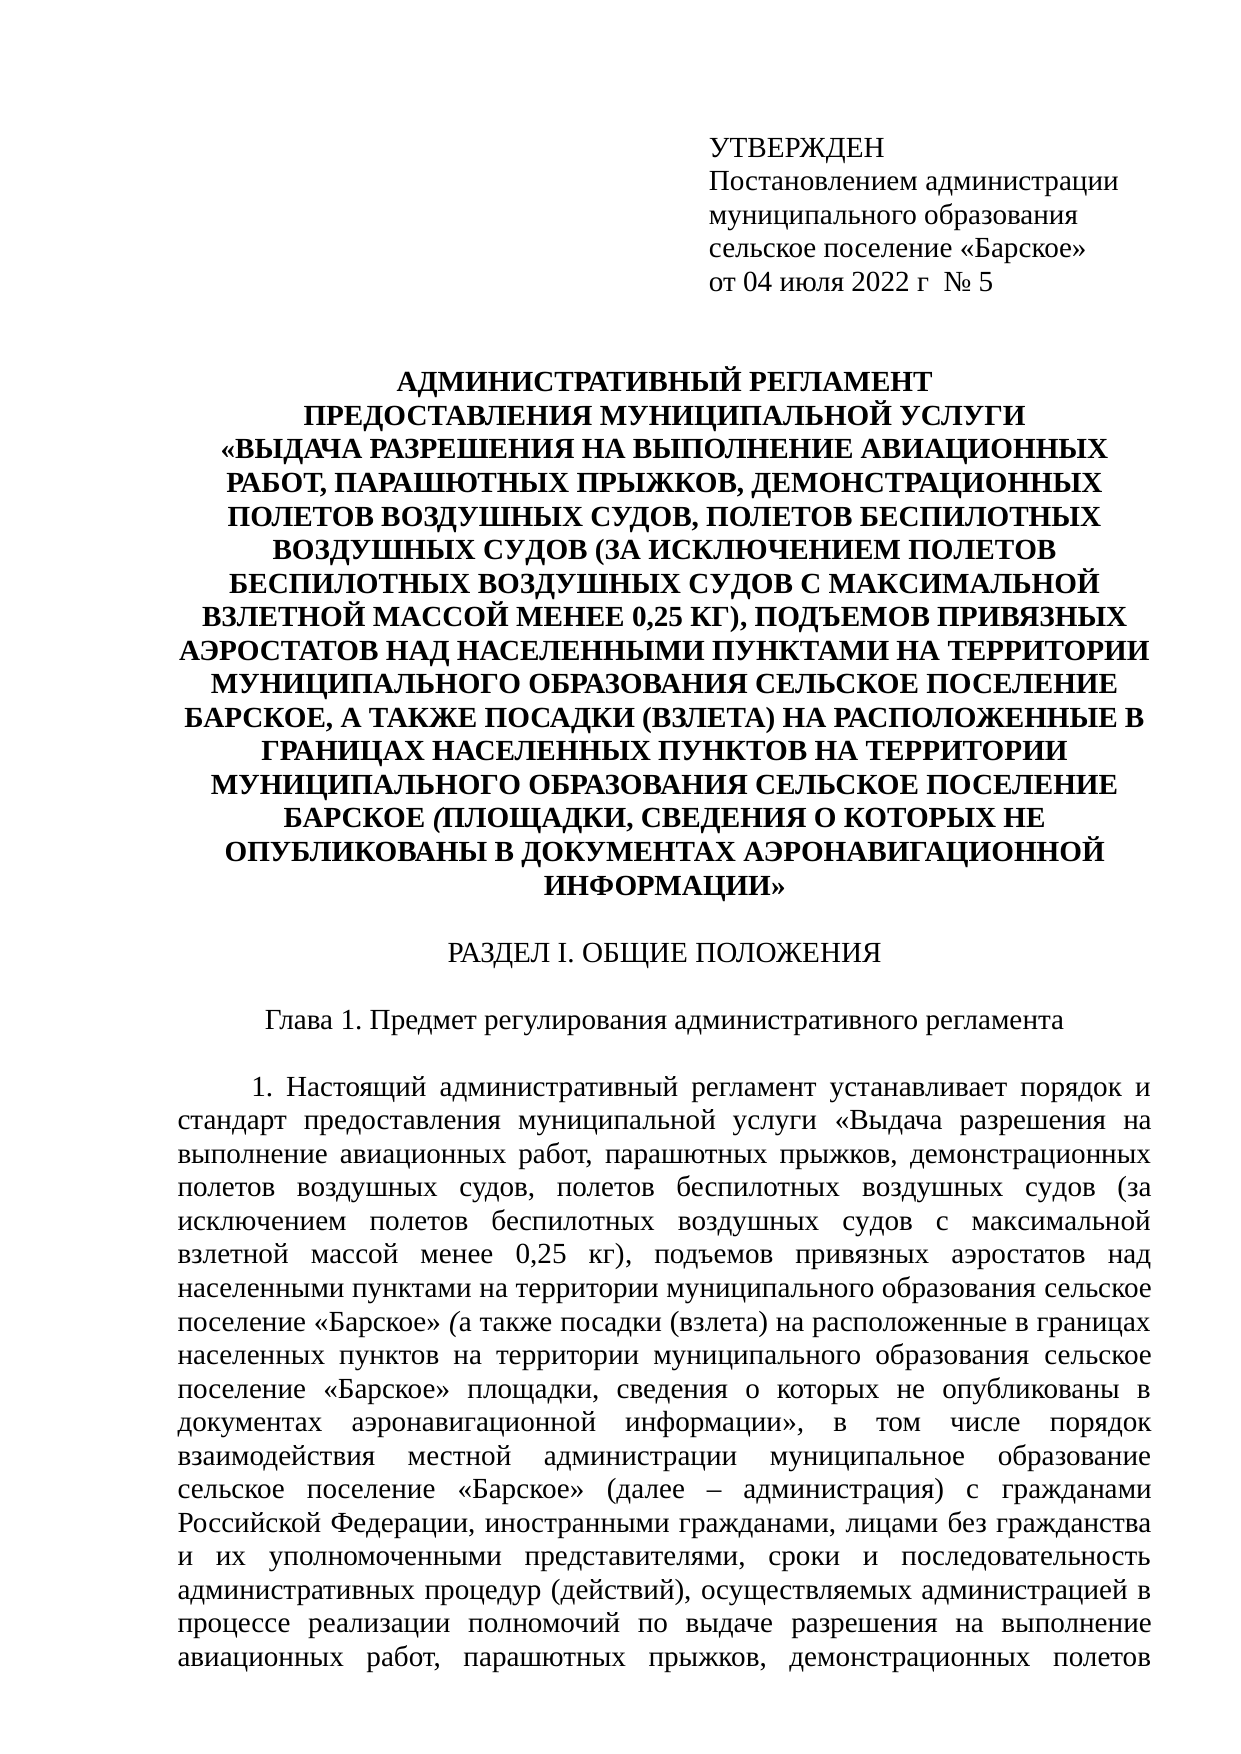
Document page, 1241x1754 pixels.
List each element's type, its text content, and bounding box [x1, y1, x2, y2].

text УТВЕРЖДЕН [709, 130, 1152, 163]
text АДМИНИСТРАТИВНЫЙ РЕГЛАМЕНТ [177, 364, 1152, 398]
text «ВЫДАЧА РАЗРЕШЕНИЯ НА ВЫПОЛНЕНИЕ АВИАЦИОННЫХ РАБОТ, ПАРАШЮТНЫХ ПРЫЖКОВ, ДЕМОНСТРАЦИОННЫХ ПОЛЕТОВ ВОЗДУШНЫХ СУДОВ, ПОЛЕТОВ БЕСПИЛОТНЫХ ВОЗДУШНЫХ СУДОВ (ЗА ИСКЛЮЧЕНИЕМ ПОЛЕТОВ БЕСПИЛОТНЫХ ВОЗДУШНЫХ СУДОВ С МАКСИМАЛЬНОЙ ВЗЛЕТНОЙ МАССОЙ МЕНЕЕ 0,25 КГ), ПОДЪЕМОВ ПРИВЯЗНЫХ АЭРОСТАТОВ НАД НАСЕЛЕННЫМИ ПУНКТАМИ НА ТЕРРИТОРИИ МУНИЦИПАЛЬНОГО ОБРАЗОВАНИЯ СЕЛЬСКОЕ ПОСЕЛЕНИЕ БАРСКОЕ, А ТАКЖЕ ПОСАДКИ (ВЗЛЕТА) НА РАСПОЛОЖЕННЫЕ В ГРАНИЦАХ НАСЕЛЕННЫХ ПУНКТОВ НА ТЕРРИТОРИИ МУНИЦИПАЛЬНОГО ОБРАЗОВАНИЯ СЕЛЬСКОЕ ПОСЕЛЕНИЕ БАРСКОЕ (ПЛОЩАДКИ, СВЕДЕНИЯ О КОТОРЫХ НЕ ОПУБЛИКОВАНЫ В ДОКУМЕНТАХ АЭРОНАВИГАЦИОННОЙ ИНФОРМАЦИИ» [177, 432, 1152, 901]
text ПРЕДОСТАВЛЕНИЯ МУНИЦИПАЛЬНОЙ УСЛУГИ [177, 398, 1152, 432]
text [177, 1069, 1152, 1673]
text РАЗДЕЛ I. ОБЩИЕ ПОЛОЖЕНИЯ [177, 935, 1152, 968]
text от 04 июля 2022 г № 5 [709, 264, 1152, 297]
text Глава 1. Предмет регулирования административного регламента [177, 1002, 1152, 1035]
text Постановлением администрации муниципального образования сельское поселение «Барское» [709, 163, 1152, 264]
